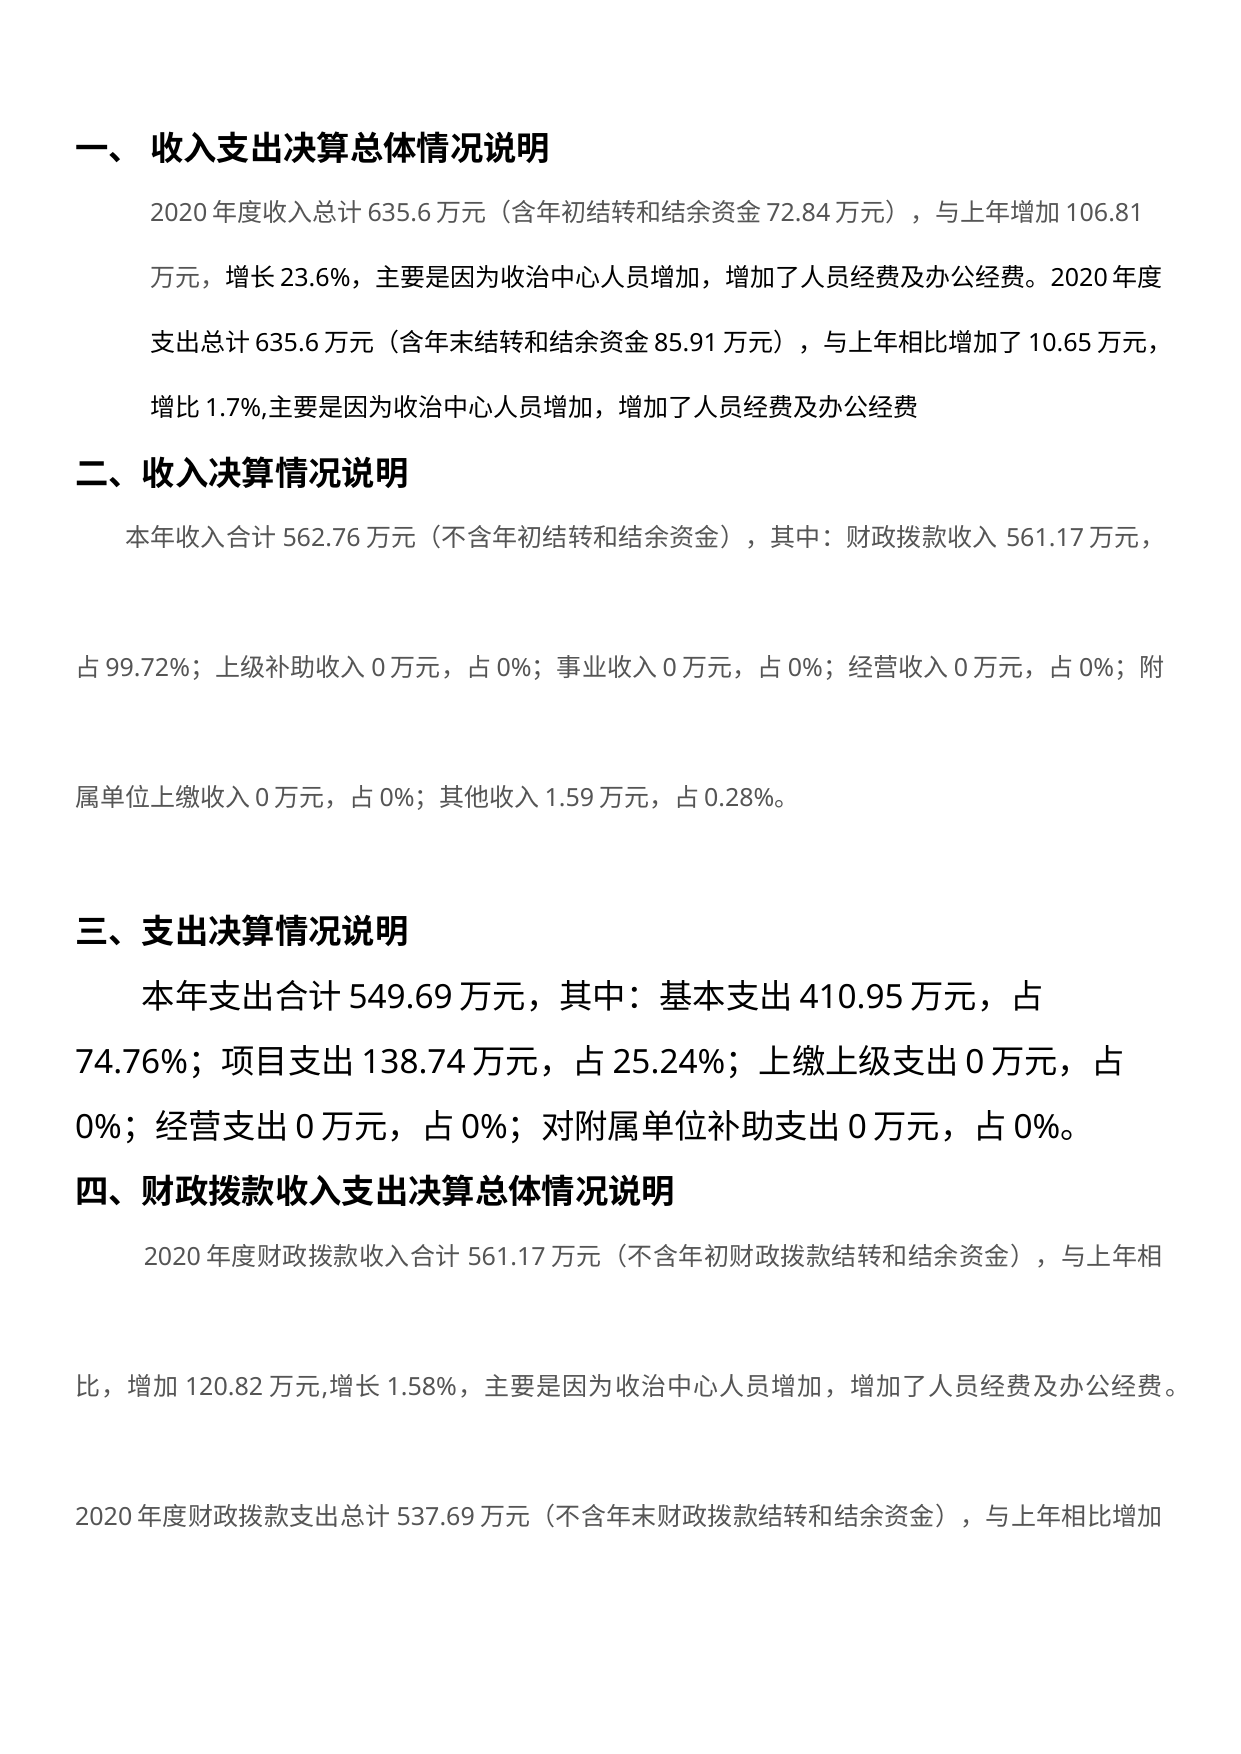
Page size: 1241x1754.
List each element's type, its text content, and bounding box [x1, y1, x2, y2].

text 四、财政拨款收入支出决算总体情况说明 [75, 1157, 1165, 1222]
list 收入支出决算总体情况说明 [75, 113, 1165, 178]
text 本年支出合计549.69万元，其中：基本支出410.95万元，占74.76%；项目支出138.74万元，占25.24%；上缴上级支出0万元，占0%；经营支出0万元，占0%；对附属单位补助支出0万元，占0%。 [75, 962, 1165, 1157]
text 2020年度收入总计635.6万元（含年初结转和结余资金72.84万元），与上年增加106.81万元，增长23.6%，主要是因为收治中心人员增加，增加了人员经费及办公经费。2020年度支出总计635.6万元（含年末结转和结余资金85.91万元），与上年相比增加了10.65万元，增比1.7%,主要是因为收治中心人员增加，增加了人员经费及办公经费 [150, 178, 1165, 438]
text 二、收入决算情况说明 [75, 438, 1165, 503]
text 本年收入合计562.76万元（不含年初结转和结余资金），其中：财政拨款收入561.17万元，占99.72%；上级补助收入0万元，占0%；事业收入0万元，占0%；经营收入0万元，占0%；附属单位上缴收入0万元，占0%；其他收入1.59万元，占0.28%。 [75, 503, 1165, 828]
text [75, 1222, 1165, 1547]
text 三、支出决算情况说明 [75, 897, 1165, 962]
